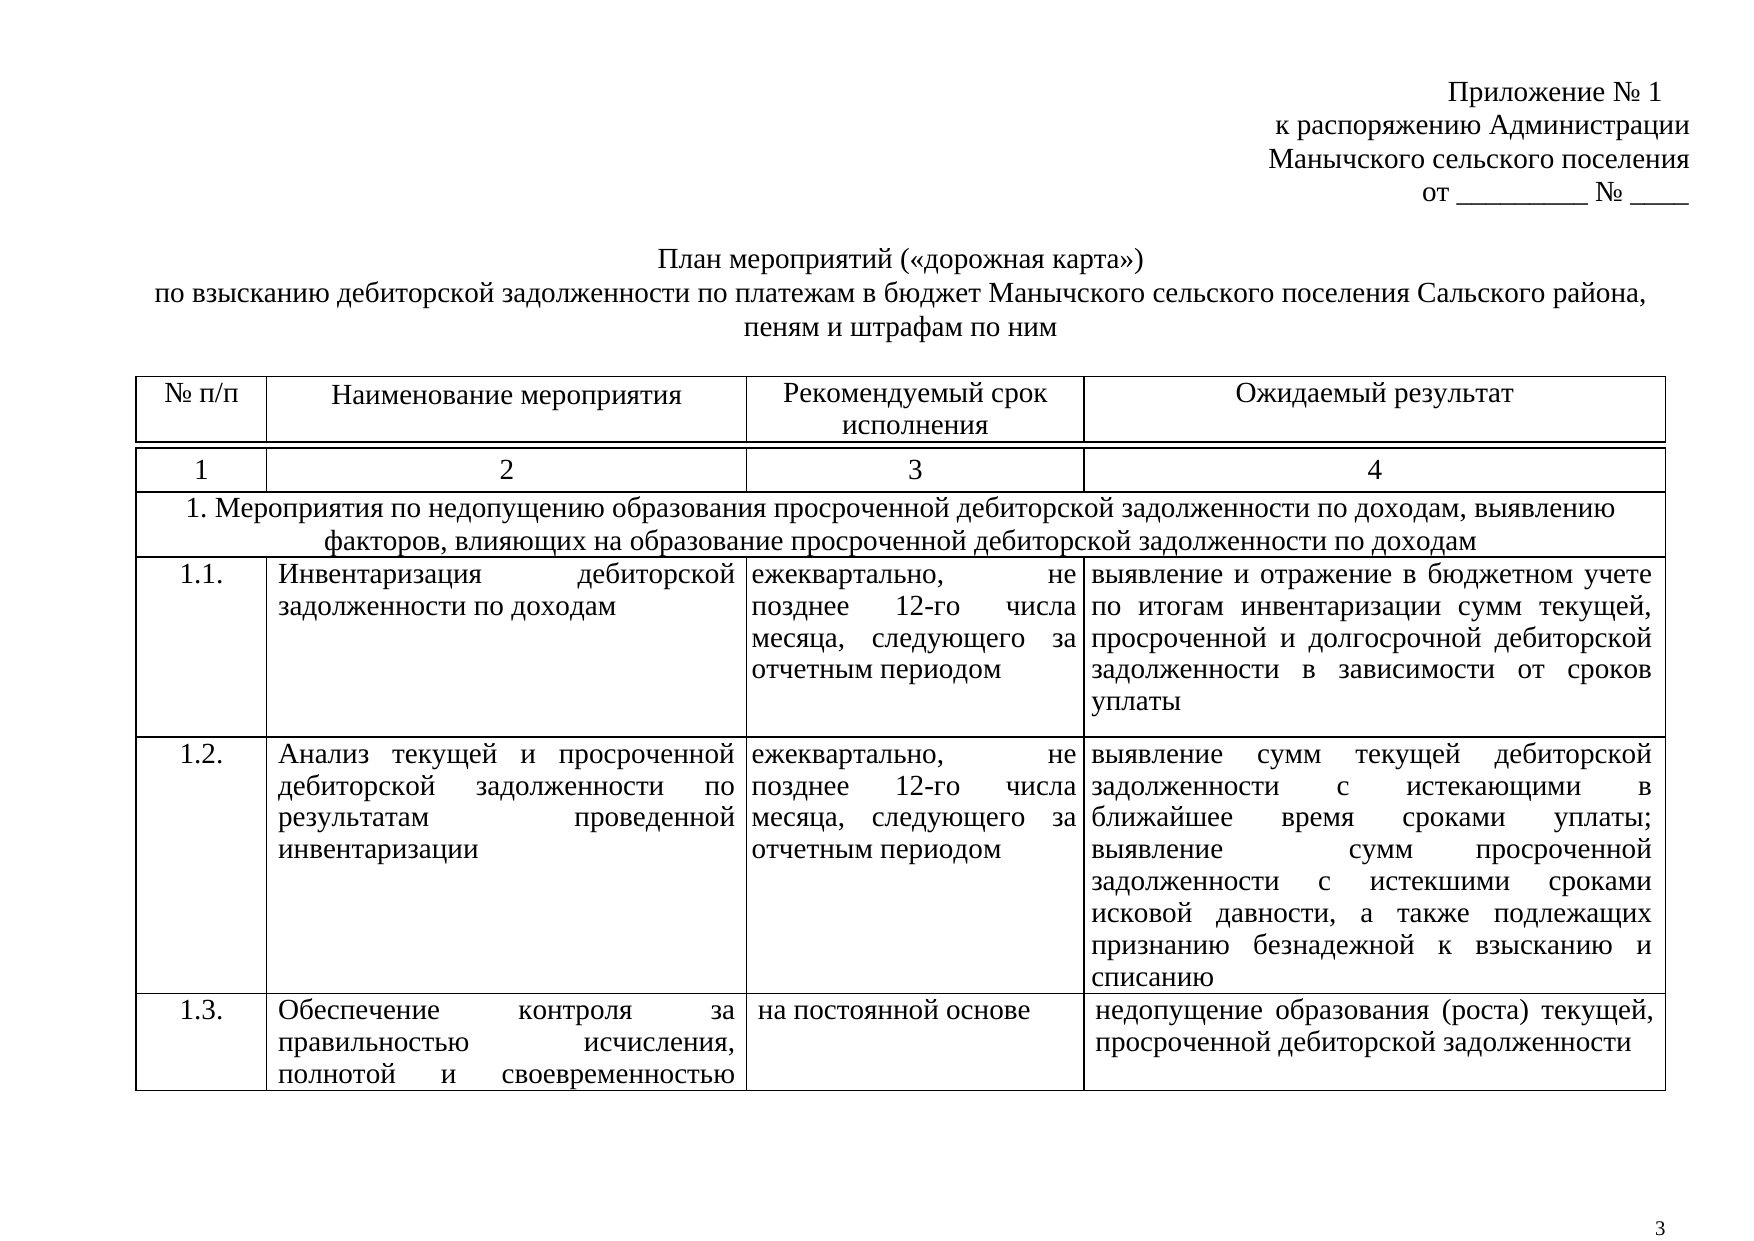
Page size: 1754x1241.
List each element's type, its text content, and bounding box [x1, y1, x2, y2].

table_cell ежеквартально, не позднее 12-го числа месяца, следующего за отчетным периодом [747, 558, 1083, 736]
table_header 1 [137, 449, 266, 491]
table_header № п/п [137, 377, 266, 441]
table_header Наименование мероприятия [267, 377, 746, 441]
table_cell выявление сумм текущей дебиторской задолженности с истекающими в ближайшее время сроками уплаты; выявление сумм просроченной задолженности с истекшими сроками исковой давности, а также подлежащих признанию безнадежной к взысканию и списанию [1085, 738, 1665, 992]
table_cell 1.3. [137, 994, 266, 1089]
table_header 2 [267, 449, 746, 491]
table_cell 1. Мероприятия по недопущению образования просроченной дебиторской задолженности по доходам, выявлению факторов, влияющих на образование просроченной дебиторской задолженности по доходам [137, 493, 1665, 556]
table_header Ожидаемый результат [1085, 377, 1665, 441]
text План мероприятий («дорожная карта») [136, 242, 1665, 275]
table_cell 1.2. [137, 738, 266, 992]
table_cell выявление и отражение в бюджетном учете по итогам инвентаризации сумм текущей, просроченной и долгосрочной дебиторской задолженности в зависимости от сроков уплаты [1085, 558, 1665, 736]
table_cell Анализ текущей и просроченной дебиторской задолженности по результатам проведенной инвентаризации [267, 738, 746, 992]
text по взысканию дебиторской задолженности по платежам в бюджет Манычского сельского поселения Сальского района, пеням и штрафам по ним [136, 275, 1665, 342]
table_header Приложение № 1 к распоряжению Администрации Манычского сельского поселения от _________ № ____ [125, 74, 1701, 208]
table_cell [267, 994, 746, 1089]
table_cell на постоянной основе [747, 994, 1083, 1089]
table_header Рекомендуемый срок исполнения [747, 377, 1083, 441]
table_cell ежеквартально, не позднее 12-го числа месяца, следующего за отчетным периодом [747, 738, 1083, 992]
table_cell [1085, 994, 1665, 1089]
table_header 3 [747, 449, 1083, 491]
table_cell Инвентаризация дебиторской задолженности по доходам [267, 558, 746, 736]
table_header 4 [1085, 449, 1665, 491]
table_cell 1.1. [137, 558, 266, 736]
